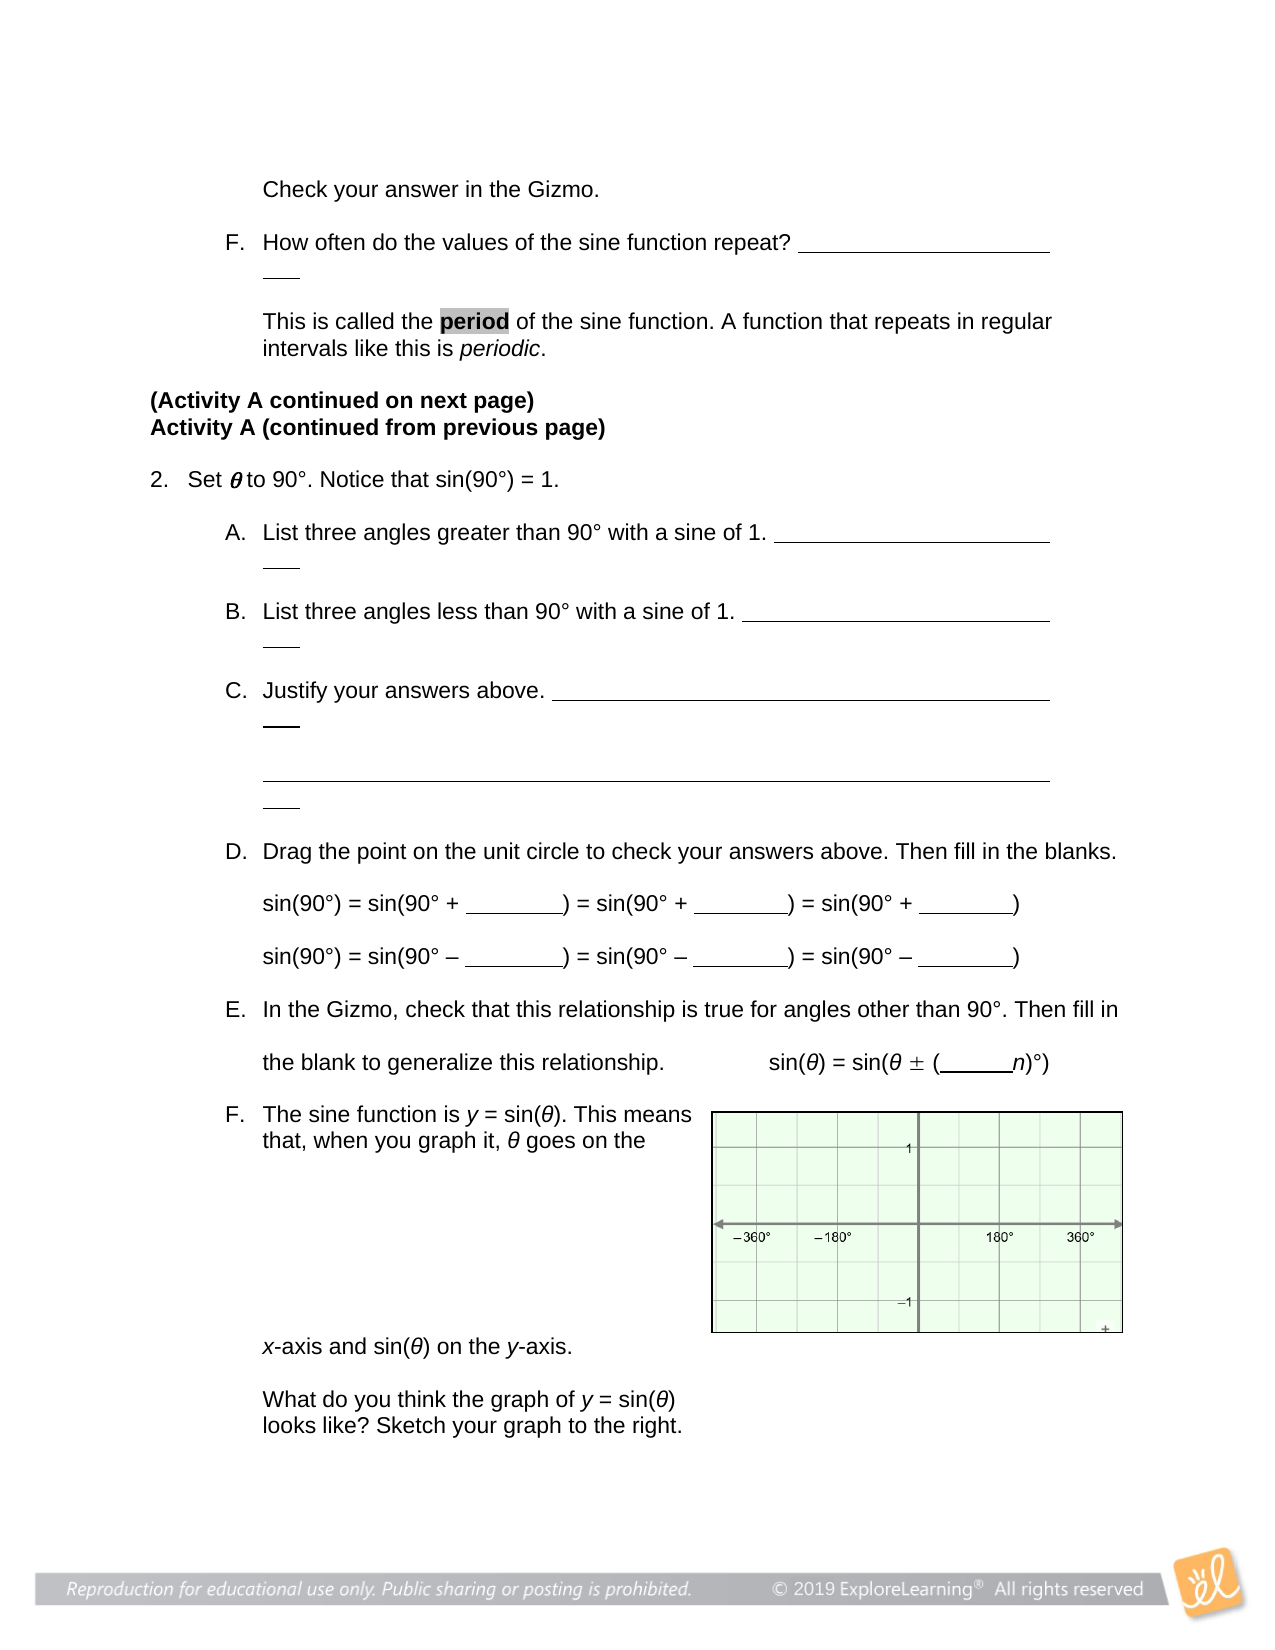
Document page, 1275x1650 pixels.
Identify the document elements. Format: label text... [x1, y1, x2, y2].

list The sine function is y = sin(θ). This means that, when you graph it, θ goes on the x-axis and sin(θ) on the y-axis. [225, 1101, 694, 1359]
list List three angles less than 90° with a sine of 1. [225, 598, 1125, 651]
text sin(90°) = sin(90° + ) = sin(90° + ) = sin(90° + ) [262, 890, 1125, 917]
list Set  to 90°. Notice that sin(90°) = 1. [150, 466, 1125, 493]
picture [0, 1532, 1275, 1650]
picture [713, 1113, 1122, 1332]
list How often do the values of the sine function repeat? [225, 229, 1125, 282]
text Check your answer in the Gizmo. [262, 176, 1125, 203]
list In the Gizmo, check that this relationship is true for angles other than 90°. Then fill in the blank to generalize this relationship. sin(θ) = sin(θ ( n)°) [225, 996, 1125, 1075]
text sin(90°) = sin(90° – ) = sin(90° – ) = sin(90° – ) [262, 943, 1125, 969]
text What do you think the graph of y = sin(θ) looks like? Sketch your graph to the right. [262, 1386, 694, 1438]
text (Activity A continued on next page) [150, 387, 1125, 413]
list List three angles greater than 90° with a sine of 1. [225, 519, 1125, 572]
text Activity A (continued from previous page) [150, 413, 1125, 440]
list Justify your answers above. [225, 677, 1125, 730]
list Drag the point on the unit circle to check your answers above. Then fill in the blanks. [225, 838, 1125, 864]
text This is called the period of the sine function. A function that repeats in regular intervals like this is periodic. [262, 308, 1125, 361]
